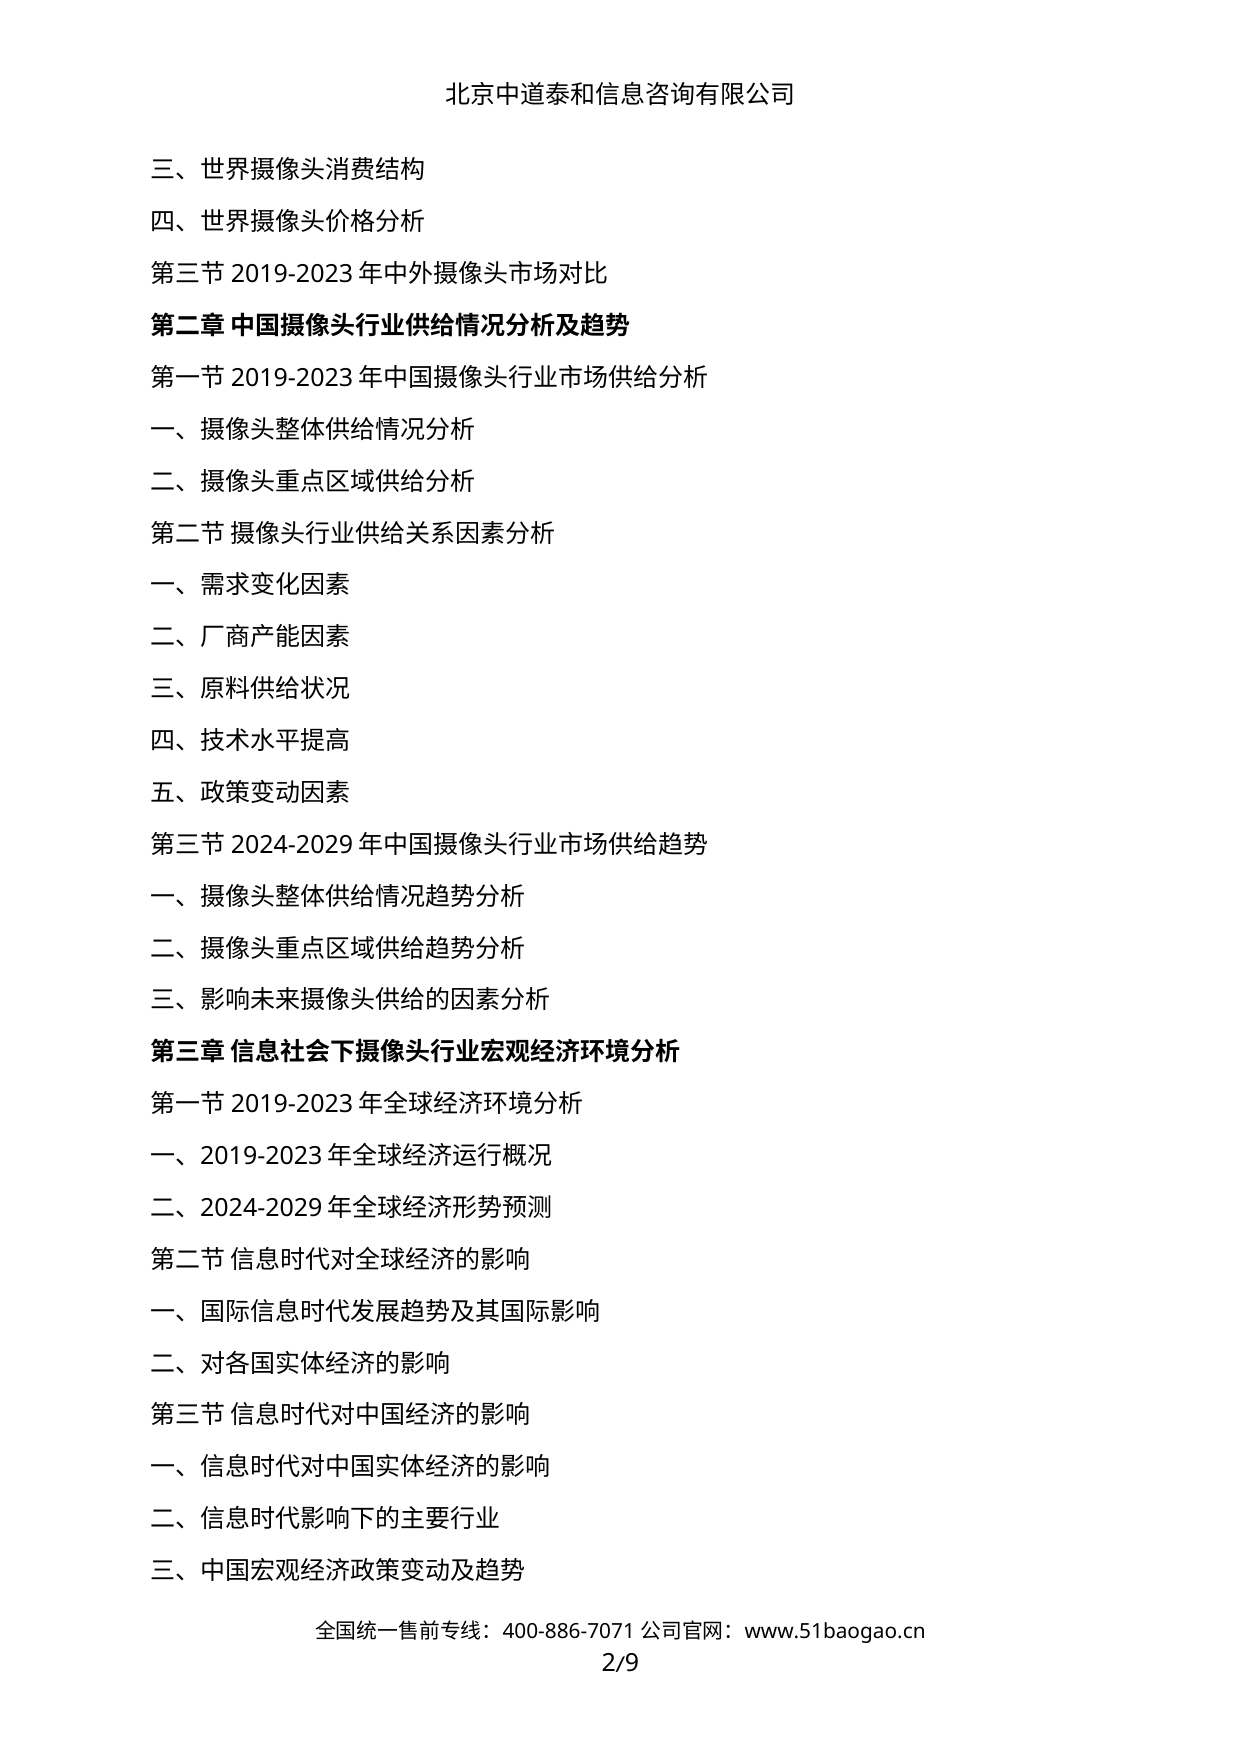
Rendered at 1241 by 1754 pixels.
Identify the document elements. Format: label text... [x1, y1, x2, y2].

text 一、信息时代对中国实体经济的影响 [150, 1447, 1090, 1483]
text 一、2019-2023年全球经济运行概况 [150, 1136, 1090, 1172]
text 第三节 2019-2023年中外摄像头市场对比 [150, 254, 1090, 290]
text 二、对各国实体经济的影响 [150, 1343, 1090, 1379]
text 二、厂商产能因素 [150, 617, 1090, 653]
text 第二节 摄像头行业供给关系因素分析 [150, 513, 1090, 549]
text 二、信息时代影响下的主要行业 [150, 1499, 1090, 1535]
text 二、2024-2029年全球经济形势预测 [150, 1187, 1090, 1224]
text 五、政策变动因素 [150, 772, 1090, 809]
text 一、摄像头整体供给情况分析 [150, 409, 1090, 446]
text 第二章 中国摄像头行业供给情况分析及趋势 [150, 306, 1090, 342]
text 一、需求变化因素 [150, 565, 1090, 601]
text 一、国际信息时代发展趋势及其国际影响 [150, 1291, 1090, 1327]
text 第一节 2019-2023年中国摄像头行业市场供给分析 [150, 357, 1090, 394]
text 一、摄像头整体供给情况趋势分析 [150, 876, 1090, 912]
text 二、摄像头重点区域供给趋势分析 [150, 928, 1090, 964]
text 第三节 2024-2029年中国摄像头行业市场供给趋势 [150, 824, 1090, 861]
text 四、世界摄像头价格分析 [150, 202, 1090, 238]
text 第三章 信息社会下摄像头行业宏观经济环境分析 [150, 1032, 1090, 1068]
text 三、原料供给状况 [150, 669, 1090, 705]
text 四、技术水平提高 [150, 721, 1090, 757]
text 二、摄像头重点区域供给分析 [150, 461, 1090, 497]
text 三、影响未来摄像头供给的因素分析 [150, 980, 1090, 1016]
text 第一节 2019-2023年全球经济环境分析 [150, 1084, 1090, 1120]
text 第二节 信息时代对全球经济的影响 [150, 1239, 1090, 1276]
text 三、中国宏观经济政策变动及趋势 [150, 1551, 1090, 1587]
text 第三节 信息时代对中国经济的影响 [150, 1395, 1090, 1431]
text 三、世界摄像头消费结构 [150, 150, 1090, 186]
